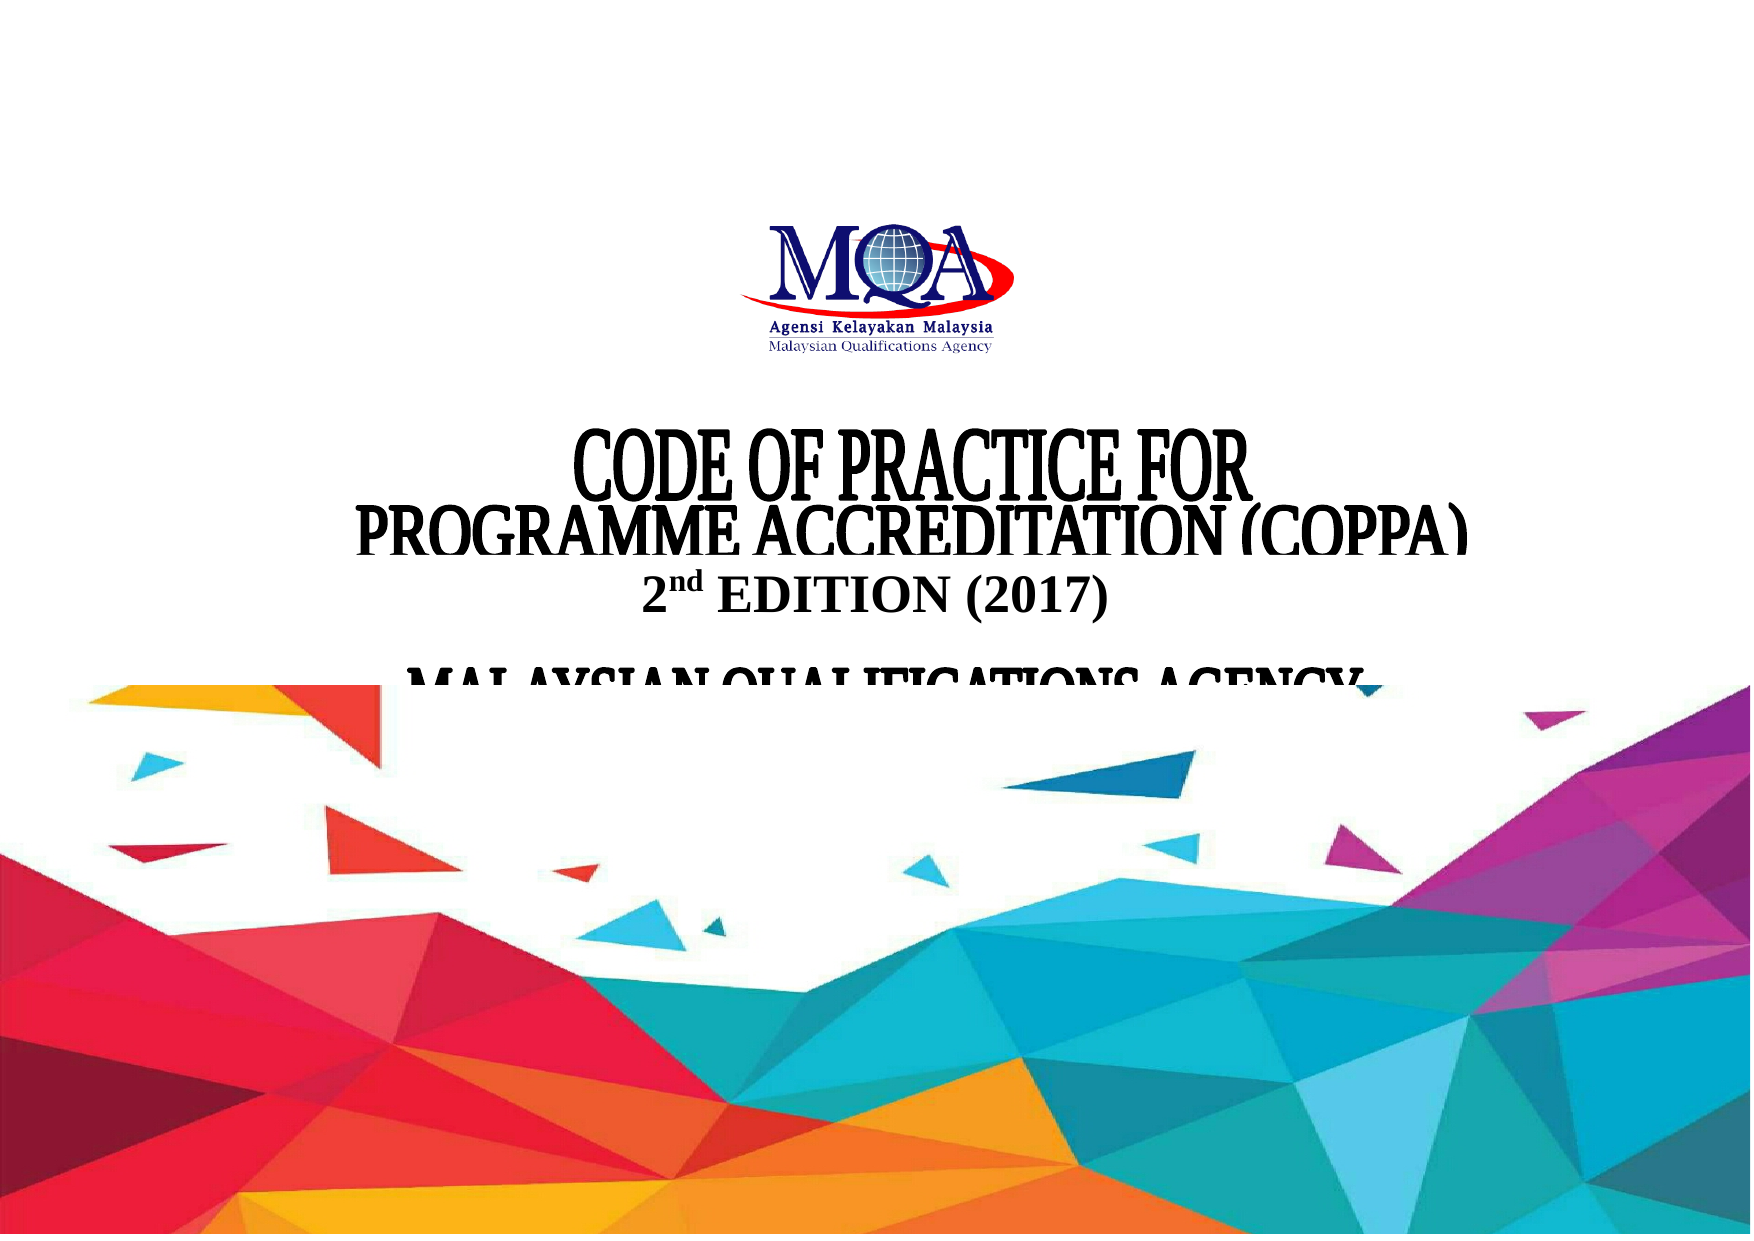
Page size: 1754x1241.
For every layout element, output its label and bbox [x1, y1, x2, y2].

picture [0, 685, 1751, 1234]
picture [739, 224, 1015, 354]
